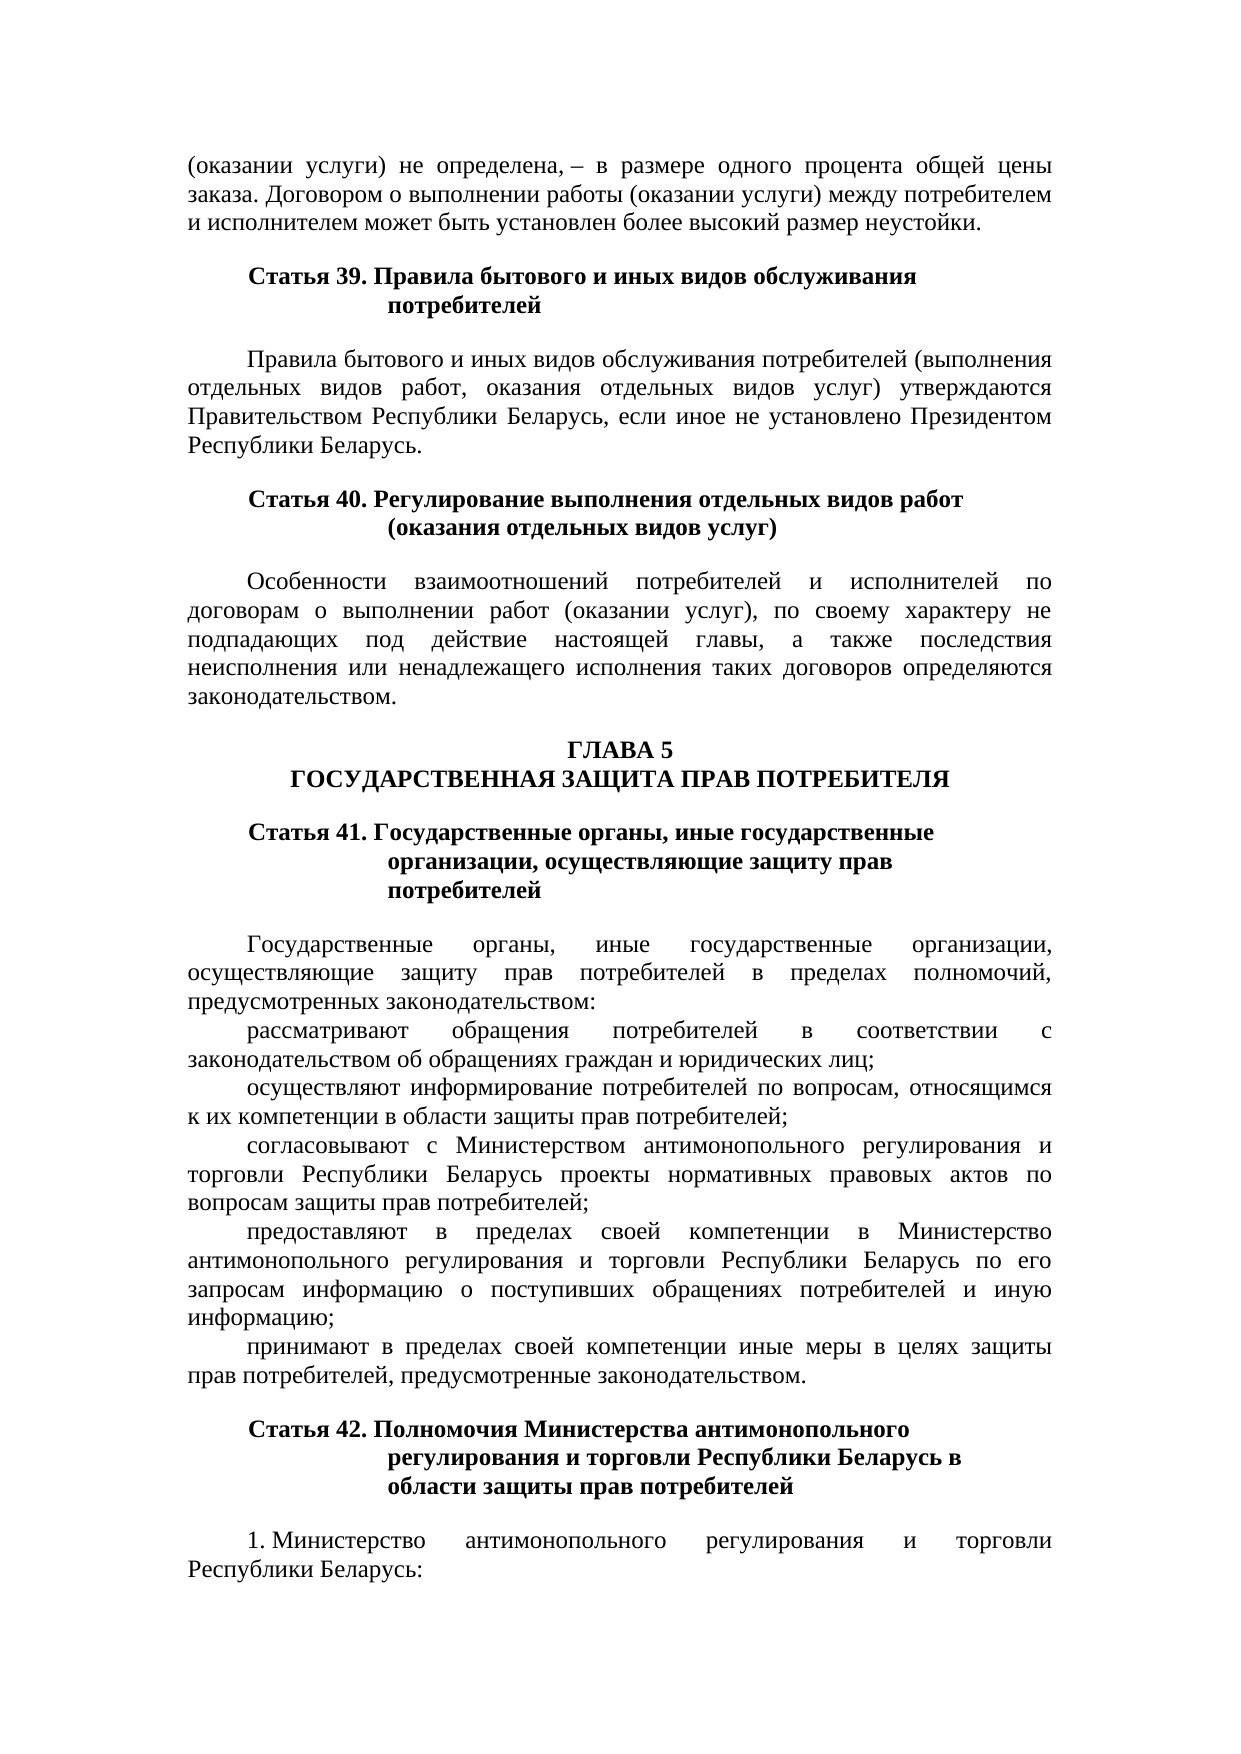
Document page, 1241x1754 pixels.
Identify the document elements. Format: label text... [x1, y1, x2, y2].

text Статья 42. Полномочия Министерства антимонопольного регулирования и торговли Республики Беларусь в области защиты прав потребителей [248, 1414, 1053, 1500]
text Особенности взаимоотношений потребителей и исполнителей по договорам о выполнении работ (оказании услуг), по своему характеру не подпадающих под действие настоящей главы, а также последствия неисполнения или ненадлежащего исполнения таких договоров определяются законодательством. [187, 566, 1053, 710]
text Статья 40. Регулирование выполнения отдельных видов работ (оказания отдельных видов услуг) [248, 484, 1053, 541]
text 1. Министерство антимонопольного регулирования и торговли Республики Беларусь: [187, 1525, 1053, 1582]
text рассматривают обращения потребителей в соответствии с законодательством об обращениях граждан и юридических лиц; [187, 1015, 1053, 1072]
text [187, 150, 1053, 236]
text Государственные органы, иные государственные организации, осуществляющие защиту прав потребителей в пределах полномочий, предусмотренных законодательством: [187, 929, 1053, 1015]
text ГЛАВА 5 ГОСУДАРСТВЕННАЯ ЗАЩИТА ПРАВ ПОТРЕБИТЕЛЯ [187, 735, 1053, 792]
text принимают в пределах своей компетенции иные меры в целях защиты прав потребителей, предусмотренные законодательством. [187, 1331, 1053, 1389]
text Статья 39. Правила бытового и иных видов обслуживания потребителей [248, 261, 1053, 319]
text согласовывают с Министерством антимонопольного регулирования и торговли Республики Беларусь проекты нормативных правовых актов по вопросам защиты прав потребителей; [187, 1130, 1053, 1216]
text предоставляют в пределах своей компетенции в Министерство антимонопольного регулирования и торговли Республики Беларусь по его запросам информацию о поступивших обращениях потребителей и иную информацию; [187, 1216, 1053, 1331]
text Статья 41. Государственные органы, иные государственные организации, осуществляющие защиту прав потребителей [248, 817, 1053, 904]
text Правила бытового и иных видов обслуживания потребителей (выполнения отдельных видов работ, оказания отдельных видов услуг) утверждаются Правительством Республики Беларусь, если иное не установлено Президентом Республики Беларусь. [187, 344, 1053, 459]
text осуществляют информирование потребителей по вопросам, относящимся к их компетенции в области защиты прав потребителей; [187, 1072, 1053, 1130]
